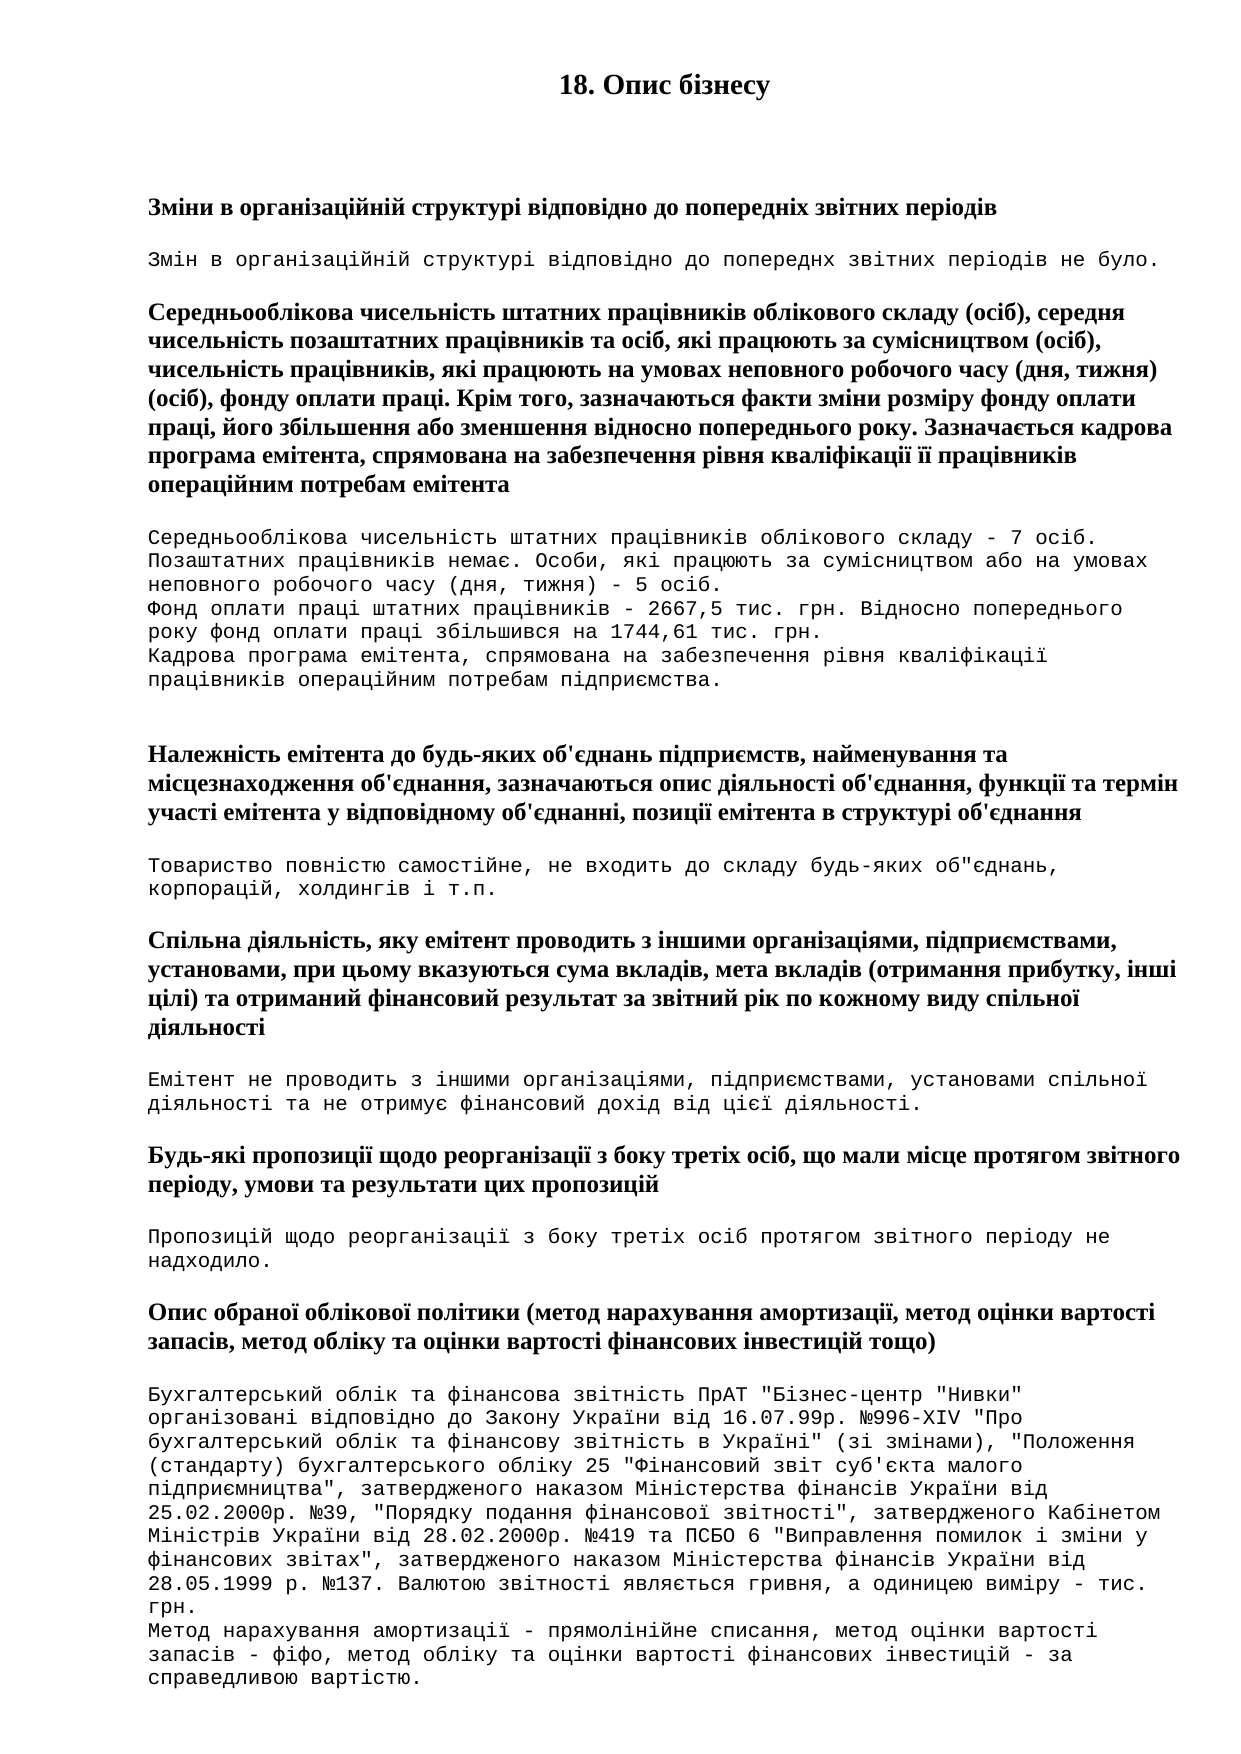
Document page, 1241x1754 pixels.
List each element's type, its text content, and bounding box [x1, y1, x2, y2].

text Опис обраної облікової політики (метод нарахування амортизації, метод оцінки вартості запасів, метод обліку та оцінки вартості фінансових інвестицій тощо) [148, 1297, 1181, 1355]
text Будь-які пропозиції щодо реорганізації з боку третіх осіб, що мали місце протягом звітного періоду, умови та результати цих пропозицій [148, 1140, 1181, 1198]
text 18. Опис бізнесу [148, 67, 1181, 101]
text Cередньооблікова чисельність штатних працівників облікового складу (осіб), середня чисельність позаштатних працівників та осіб, які працюють за сумісництвом (осіб), чисельність працівників, які працюють на умовах неповного робочого часу (дня, тижня) (осіб), фонду оплати праці. Крім того, зазначаються факти зміни розміру фонду оплати праці, його збільшення або зменшення відносно попереднього року. Зазначається кадрова програма емітента, спрямована на забезпечення рівня кваліфікації її працівників операційним потребам емітента [148, 297, 1181, 498]
text Емiтент не проводить з iншими органiзацiями, пiдприємствами, установами спiльної дiяльностi та не отримує фiнансовий дохiд вiд цiєї дiяльностi. [148, 1069, 1181, 1117]
text Середньооблiкова чисельнiсть штатних працiвникiв облiкового складу - 7 осіб. Позаштатних працiвників немає. Особи, якi працюють за сумiсництвом або на умовах неповного робочого часу (дня, тижня) - 5 осіб. [148, 527, 1181, 598]
text Зміни в організаційній структурі відповідно до попередніх звітних періодів [148, 192, 1181, 221]
text Належність емітента до будь-яких об'єднань підприємств, найменування та місцезнаходження об'єднання, зазначаються опис діяльності об'єднання, функції та термін участі емітента у відповідному об'єднанні, позиції емітента в структурі об'єднання [148, 739, 1181, 826]
text Фонд оплати працi штатних працiвникiв - 2667,5 тис. грн. Вiдносно попереднього року фонд оплати працi збiльшився на 1744,61 тис. грн. [148, 598, 1181, 645]
text Бухгалтерський облiк та фiнансова звiтнiсть ПрАТ "Бізнес-центр "Нивки" органiзованi вiдповiдно до Закону України вiд 16.07.99р. №996-XIV "Про бухгалтерський облiк та фiнансову звiтнiсть в Українi" (зі змiнами), "Положення (стандарту) бухгалтерського облiку 25 "Фiнансовий звiт суб'єкта малого пiдприємництва", затвердженого наказом Мiнiстерства фiнансiв України вiд 25.02.2000р. №39, "Порядку подання фiнансової звiтностi", затвердженого Кабiнетом Мiнiстрiв України вiд 28.02.2000р. №419 та ПСБО 6 "Виправлення помилок i змiни у фiнансових звiтах", затвердженого наказом Мiнiстерства фiнансiв України вiд 28.05.1999 р. №137. Валютою звiтностi являється гривня, а одиницею вимiру - тис. грн. [148, 1384, 1181, 1620]
text Пропозицiй щодо реорганiзацiї з боку третiх осiб протягом звiтного перiоду не надходило. [148, 1226, 1181, 1274]
text Товариство повнiстю самостiйне, не входить до складу будь-яких об"єднань, корпорацiй, холдингiв i т.п. [148, 854, 1181, 902]
text Змiн в органiзацiйнiй структурi вiдповiдно до попереднх звітних перiодів не було. [148, 249, 1181, 273]
text Кадрова програма емiтента, спрямована на забезпечення рiвня квалiфiкацiї працiвникiв операцiйним потребам пiдприємства. [148, 645, 1181, 692]
text Спільна діяльність, яку емітент проводить з іншими організаціями, підприємствами, установами, при цьому вказуються сума вкладів, мета вкладів (отримання прибутку, інші цілі) та отриманий фінансовий результат за звітний рік по кожному виду спільної діяльності [148, 926, 1181, 1041]
text Метод нарахування амортизації - прямолінійне списання, метод оцінки вартості запасів - фіфо, метод обліку та оцінки вартості фінансових інвестицій - за справедливою вартістю. [148, 1620, 1181, 1691]
